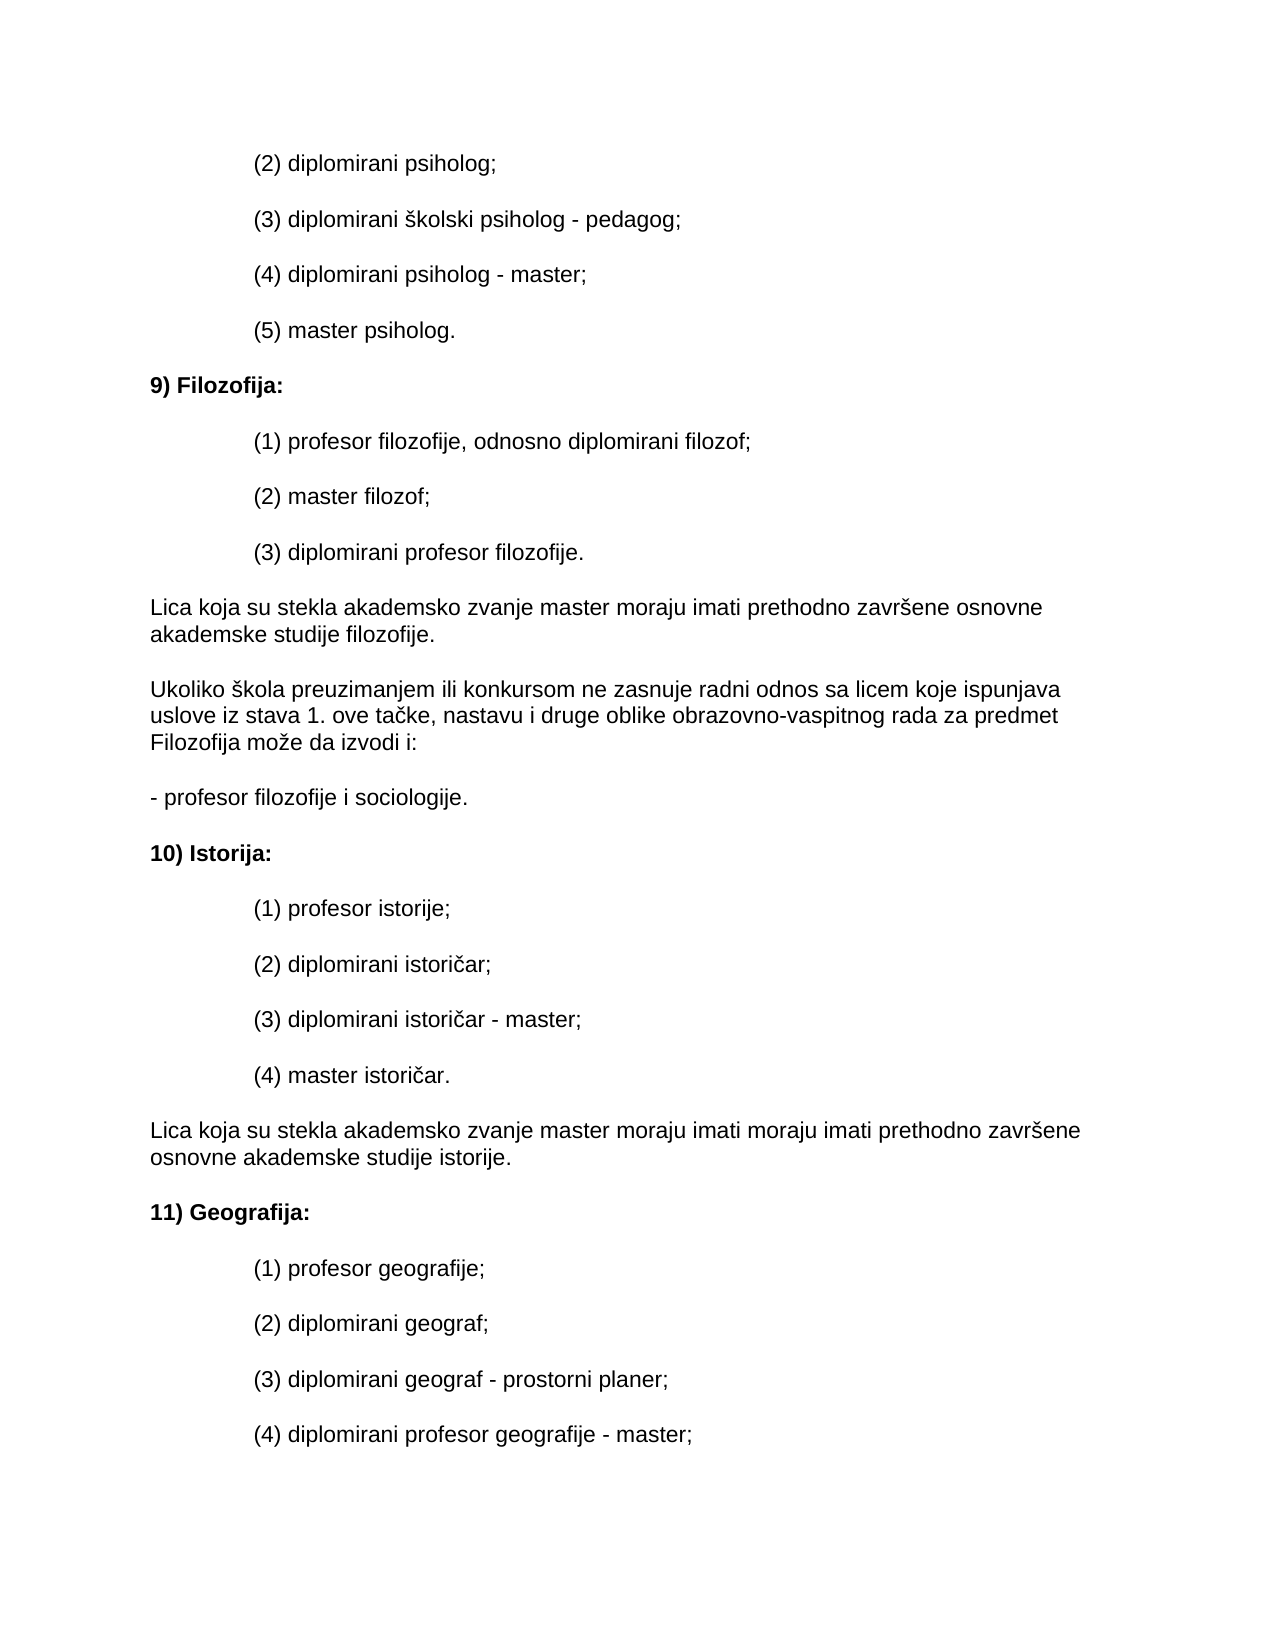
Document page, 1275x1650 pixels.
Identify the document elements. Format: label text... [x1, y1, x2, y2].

text - profesor filozofije i sociologije. [150, 784, 1125, 811]
text (3) diplomirani istoričar - master; [253, 1006, 1125, 1033]
text (2) diplomirani psiholog; [253, 150, 1125, 176]
text (3) diplomirani školski psiholog - pedagog; [253, 206, 1125, 232]
text (2) diplomirani istoričar; [253, 951, 1125, 977]
text (5) master psiholog. [253, 317, 1125, 343]
text Lica koja su stekla akademsko zvanje master moraju imati moraju imati prethodno završene osnovne akademske studije istorije. [150, 1117, 1125, 1170]
text (2) master filozof; [253, 483, 1125, 509]
text (4) diplomirani psiholog - master; [253, 261, 1125, 287]
text 9) Filozofija: [150, 372, 1125, 398]
text (2) diplomirani geograf; [253, 1310, 1125, 1337]
text (3) diplomirani profesor filozofije. [253, 539, 1125, 565]
text Ukoliko škola preuzimanjem ili konkursom ne zasnuje radni odnos sa licem koje ispunjava uslove iz stava 1. ove tačke, nastavu i druge oblike obrazovno-vaspitnog rada za predmet Filozofija može da izvodi i: [150, 676, 1125, 755]
text (1) profesor istorije; [253, 895, 1125, 922]
text Lica koja su stekla akademsko zvanje master moraju imati prethodno završene osnovne akademske studije filozofije. [150, 594, 1125, 647]
text (1) profesor filozofije, odnosno diplomirani filozof; [253, 428, 1125, 454]
text (4) master istoričar. [253, 1062, 1125, 1088]
text (4) diplomirani profesor geografije - master; [253, 1421, 1125, 1448]
text (1) profesor geografije; [253, 1255, 1125, 1281]
text 10) Istorija: [150, 840, 1125, 866]
text (3) diplomirani geograf - prostorni planer; [253, 1366, 1125, 1392]
text 11) Geografija: [150, 1199, 1125, 1226]
